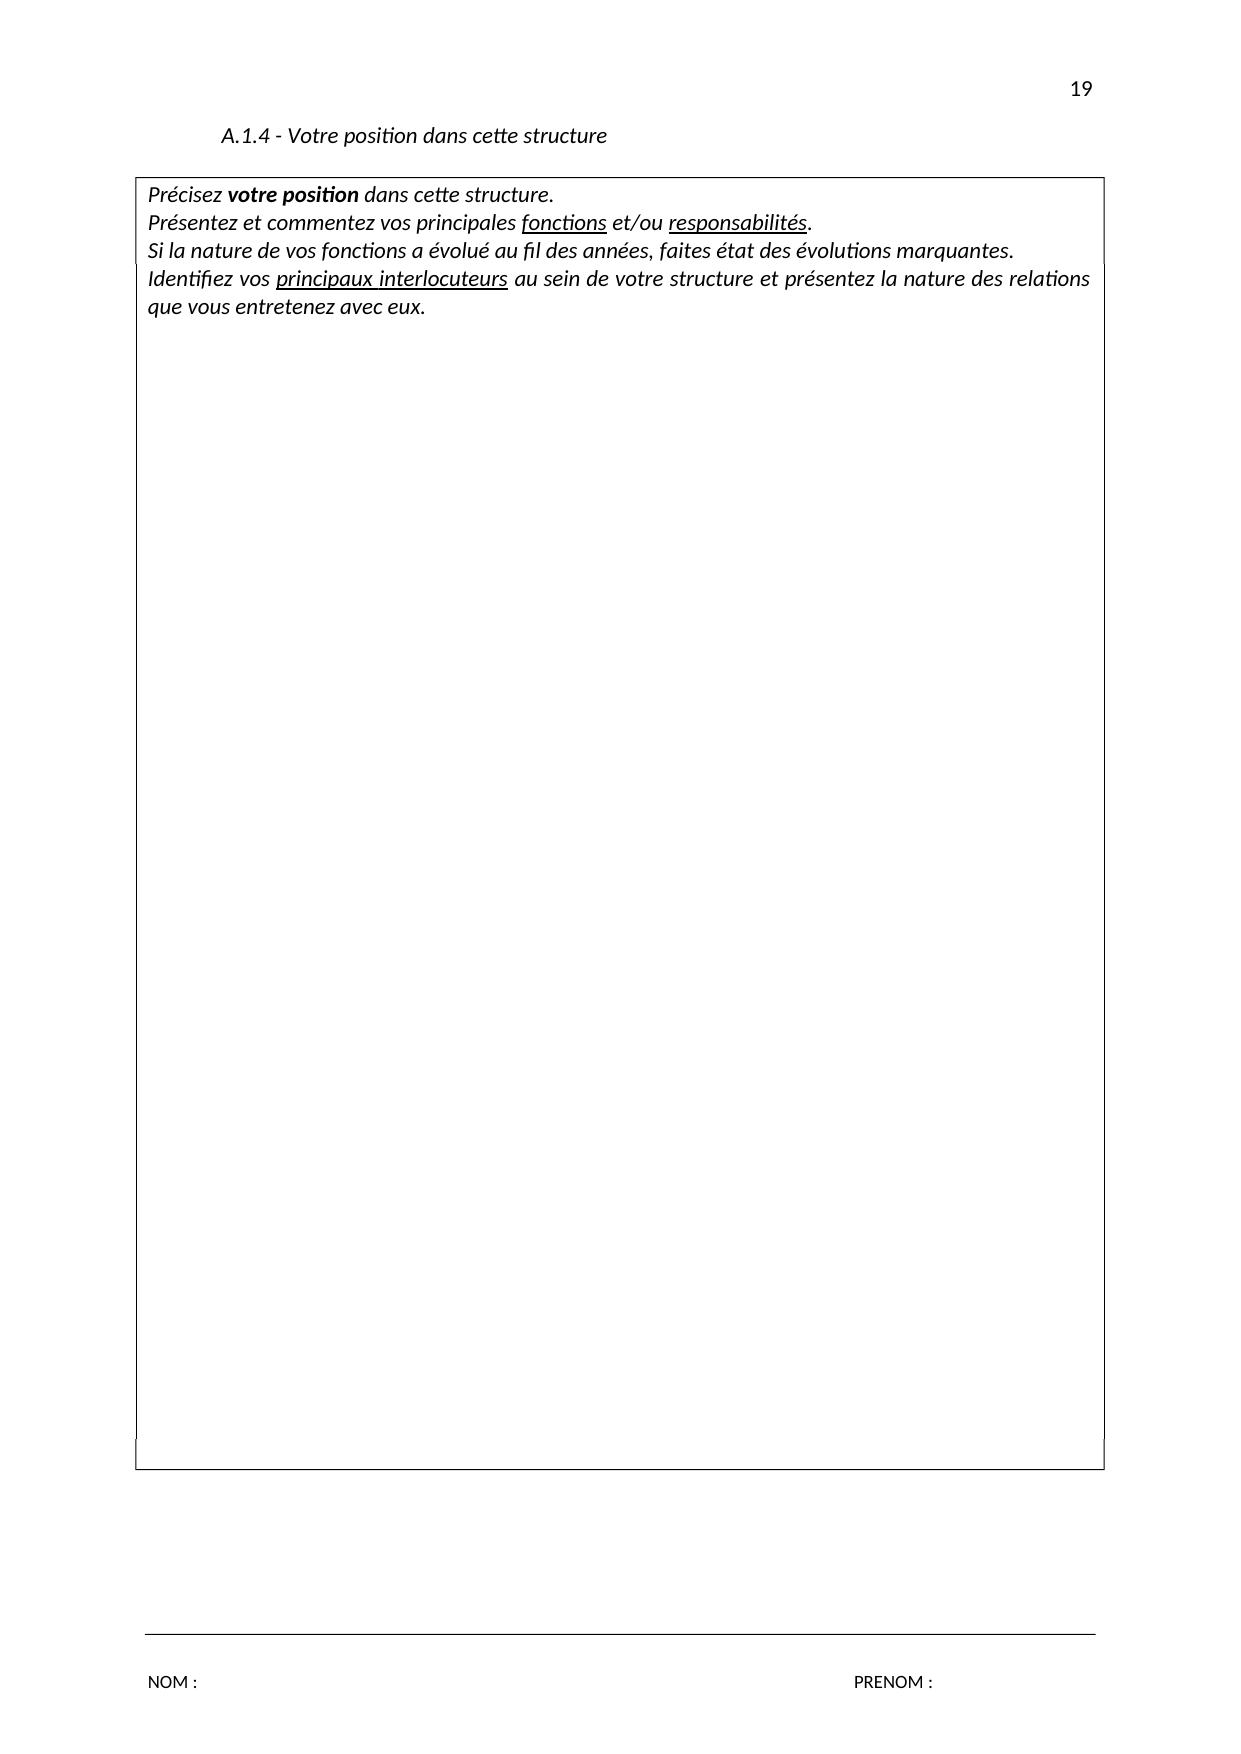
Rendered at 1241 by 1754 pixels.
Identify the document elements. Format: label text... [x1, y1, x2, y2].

text Présentez et commentez vos principales fonctions et/ou responsabilités. [148, 208, 1128, 236]
text Si la nature de vos fonctions a évolué au fil des années, faites état des évolutions marquantes. Identifiez vos principaux interlocuteurs au sein de votre structure et présentez la nature des relations que vous entretenez avec eux. [148, 236, 1099, 320]
list - Votre position dans cette structure [221, 121, 1128, 149]
text Précisez votre position dans cette structure. [148, 180, 1128, 208]
